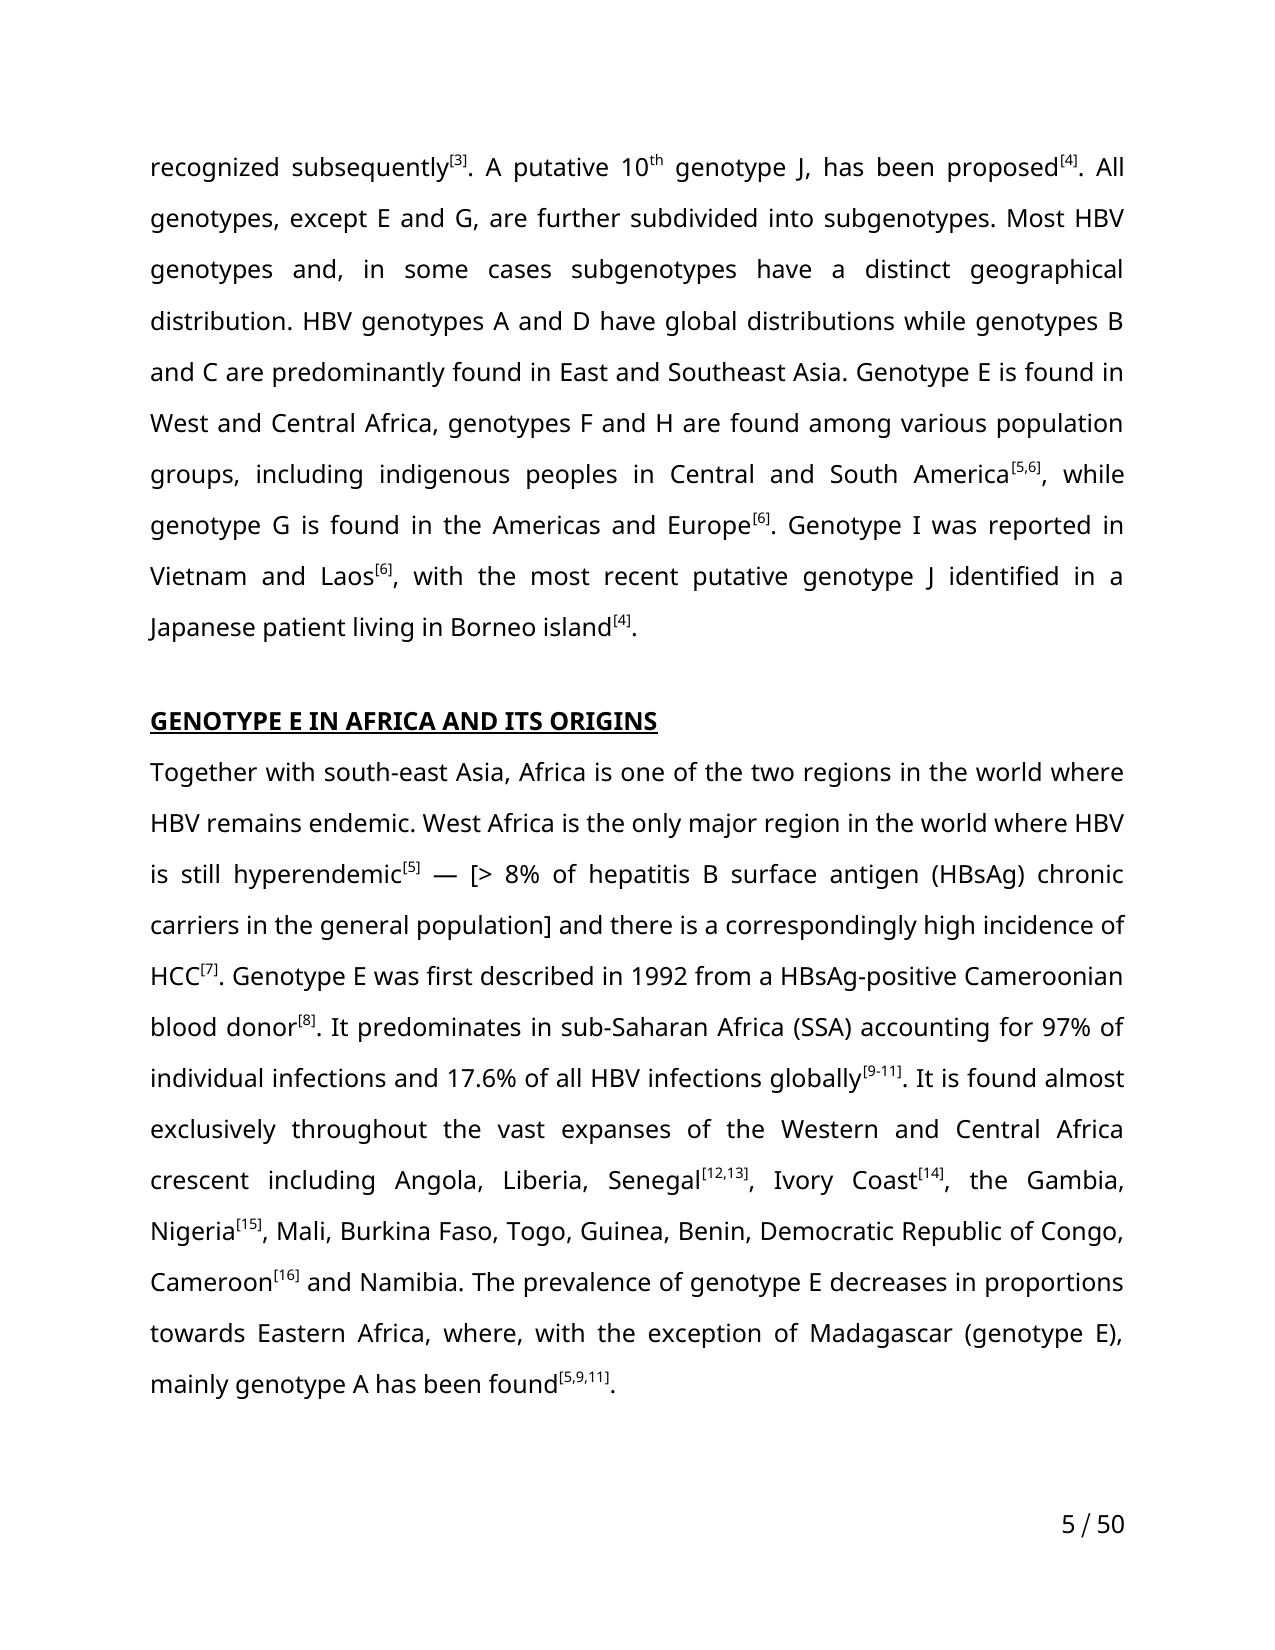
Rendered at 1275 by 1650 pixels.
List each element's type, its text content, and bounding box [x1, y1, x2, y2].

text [150, 150, 1125, 643]
text GENOTYPE E IN AFRICA AND ITS ORIGINS [150, 703, 1125, 738]
text Together with south-east Asia, Africa is one of the two regions in the world where HBV remains endemic. West Africa is the only major region in the world where HBV is still hyperendemic[5] — [> 8% of hepatitis B surface antigen (HBsAg) chronic carriers in the general population] and there is a correspondingly high incidence of HCC[7]. Genotype E was first described in 1992 from a HBsAg-positive Cameroonian blood donor[8]. It predominates in sub-Saharan Africa (SSA) accounting for 97% of individual infections and 17.6% of all HBV infections globally[9-11]. It is found almost exclusively throughout the vast expanses of the Western and Central Africa crescent including Angola, Liberia, Senegal[12,13], Ivory Coast[14], the Gambia, Nigeria[15], Mali, Burkina Faso, Togo, Guinea, Benin, Democratic Republic of Congo, Cameroon[16] and Namibia. The prevalence of genotype E decreases in proportions towards Eastern Africa, where, with the exception of Madagascar (genotype E), mainly genotype A has been found[5,9,11]. [150, 754, 1125, 1401]
